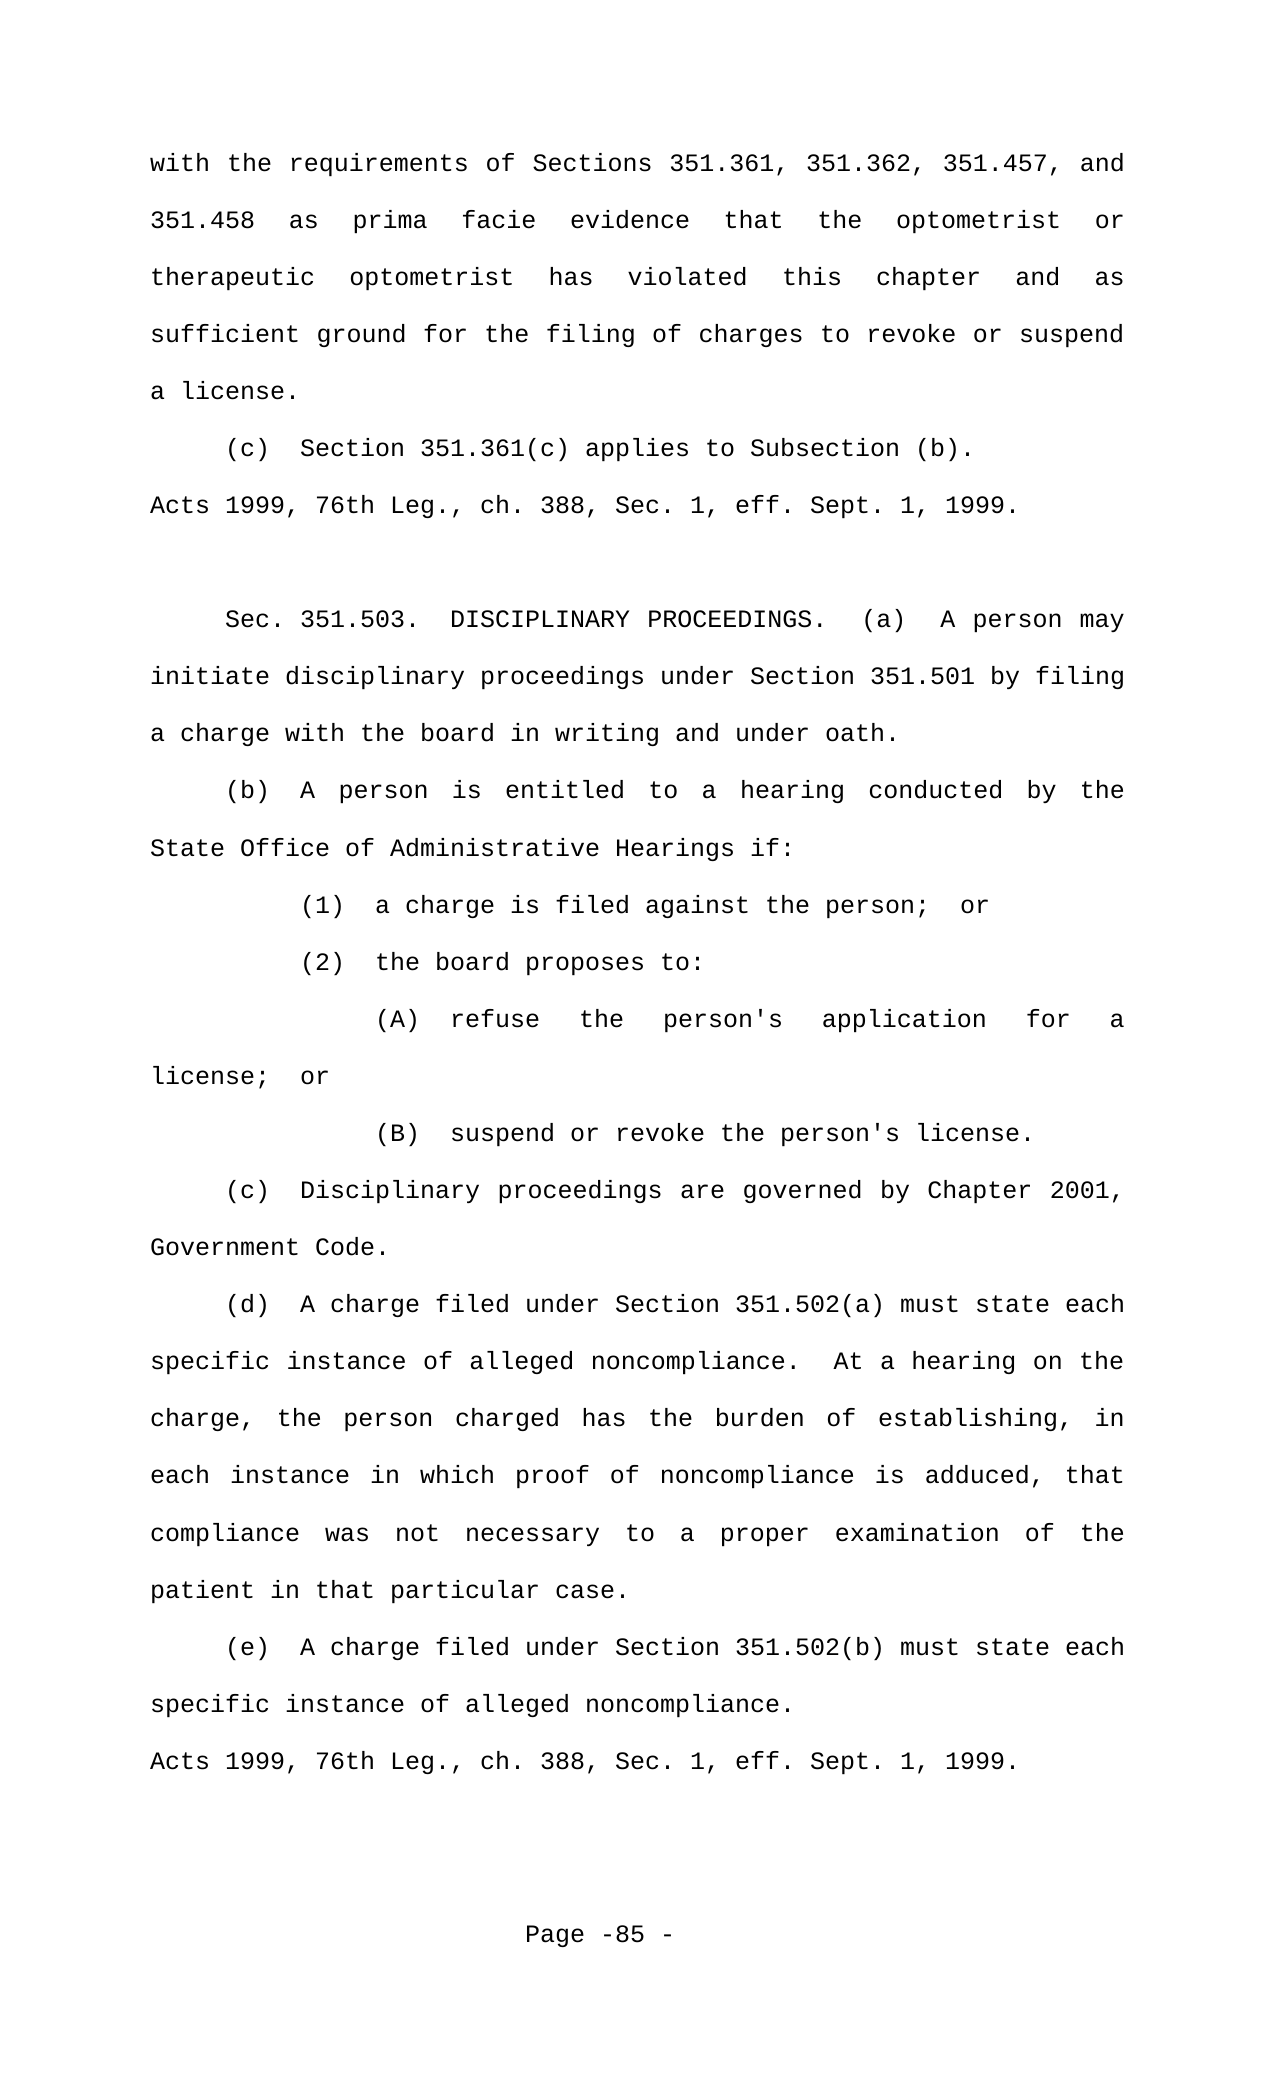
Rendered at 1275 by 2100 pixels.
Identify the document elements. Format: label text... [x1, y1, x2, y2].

text (B) suspend or revoke the person's license. [150, 1120, 1125, 1149]
text Acts 1999, 76th Leg., ch. 388, Sec. 1, eff. Sept. 1, 1999. [150, 492, 1125, 521]
text (A) refuse the person's application for a license; or [150, 1006, 1125, 1092]
text (2) the board proposes to: [150, 949, 1125, 978]
text (e) A charge filed under Section 351.502(b) must state each specific instance of alleged noncompliance. [150, 1634, 1125, 1720]
text Acts 1999, 76th Leg., ch. 388, Sec. 1, eff. Sept. 1, 1999. [150, 1748, 1125, 1777]
text (d) A charge filed under Section 351.502(a) must state each specific instance of alleged noncompliance. At a hearing on the charge, the person charged has the burden of establishing, in each instance in which proof of noncompliance is adduced, that compliance was not necessary to a proper examination of the patient in that particular case. [150, 1292, 1125, 1606]
text Sec. 351.503. DISCIPLINARY PROCEEDINGS. (a) A person may initiate disciplinary proceedings under Section 351.501 by filing a charge with the board in writing and under oath. [150, 607, 1125, 749]
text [150, 150, 1125, 407]
text (1) a charge is filed against the person; or [150, 892, 1125, 921]
text (c) Section 351.361(c) applies to Subsection (b). [150, 435, 1125, 464]
text (b) A person is entitled to a hearing conducted by the State Office of Administrative Hearings if: [150, 778, 1125, 863]
text (c) Disciplinary proceedings are governed by Chapter 2001, Government Code. [150, 1177, 1125, 1263]
